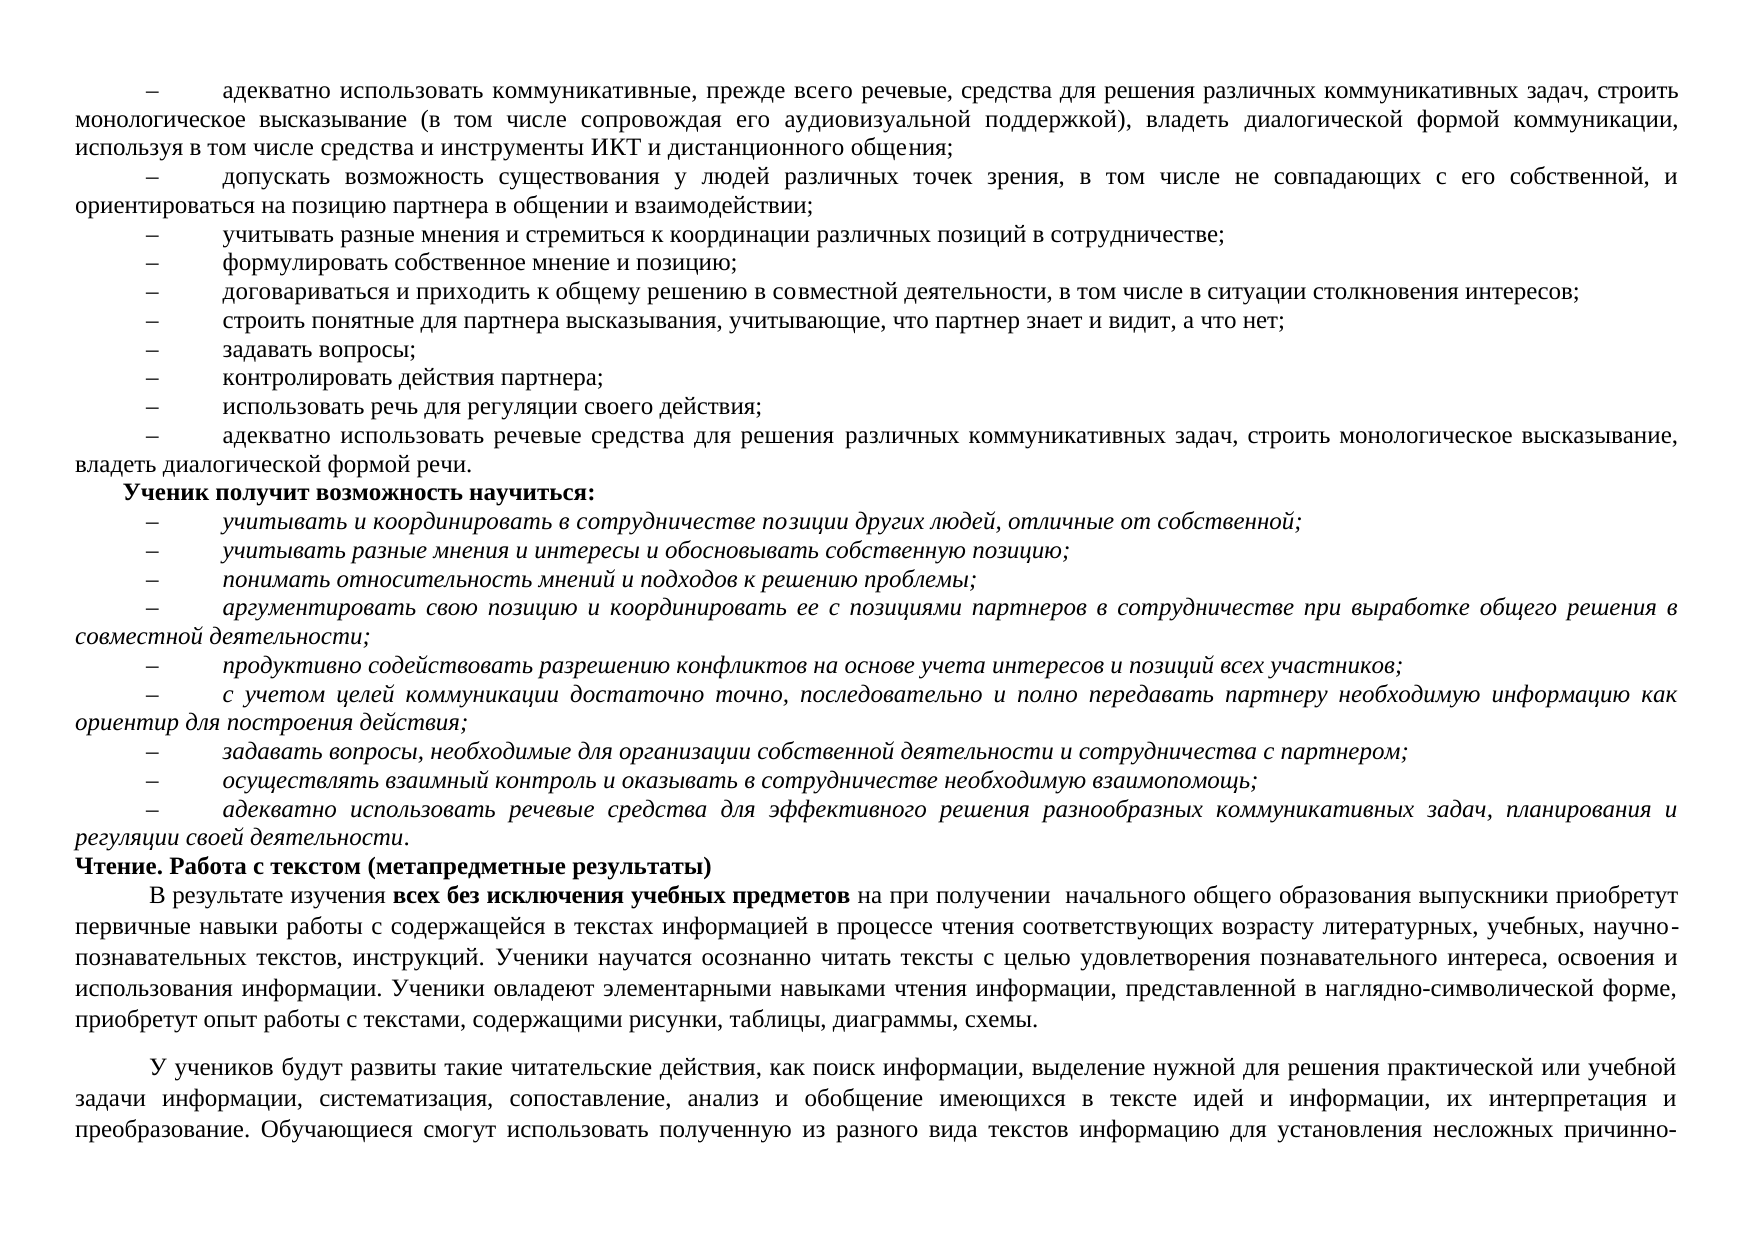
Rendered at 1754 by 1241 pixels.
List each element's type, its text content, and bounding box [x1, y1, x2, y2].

list учитывать разные мнения и стремиться к координации различных позиций в сотрудничестве; [75, 219, 1679, 247]
list договариваться и приходить к общему решению в совместной деятельности, в том числе в ситуации столкновения интересов; [75, 276, 1679, 305]
list адекватно использовать коммуникативные, прежде всего речевые, средства для решения различных коммуникативных задач, строить монологическое высказывание (в том числе сопровождая его аудиовизуальной поддержкой), владеть диалогической формой коммуникации, используя в том числе средства и инструменты ИКТ и дистанционного общения; [75, 75, 1679, 161]
list продуктивно содействовать разрешению конфликтов на основе учета интересов и позиций всех участников; [75, 650, 1679, 679]
text В результате изучения всех без исключения учебных предметов на при получении начального общего образования выпускники приобретут первичные навыки работы с содержащейся в текстах информацией в процессе чтения соответствующих возрасту литературных, учебных, научнопознавательных текстов, инструкций. Ученики научатся осознанно читать тексты с целью удовлетворения познавательного интереса, освоения и использования информации. Ученики овладеют элементарными навыками чтения информации, представленной в наглядно-символической форме, приобретут опыт работы с текстами, содержащими рисунки, таблицы, диаграммы, схемы. [75, 880, 1679, 1033]
text Ученик получит возможность научиться: [75, 477, 1679, 506]
list адекватно использовать речевые средства для эффективного решения разнообразных коммуникативных задач, планирования и регуляции своей деятельности. [75, 794, 1679, 851]
list понимать относительность мнений и подходов к решению проблемы; [75, 564, 1679, 592]
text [75, 1052, 1679, 1143]
list задавать вопросы, необходимые для организации собственной деятельности и сотрудничества с партнером; [75, 736, 1679, 765]
subtitle Чтение. Работа с текстом (метапредметные результаты) [75, 851, 1679, 880]
list строить понятные для партнера высказывания, учитывающие, что партнер знает и видит, а что нет; [75, 305, 1679, 334]
list учитывать разные мнения и интересы и обосновывать собственную позицию; [75, 535, 1679, 564]
list аргументировать свою позицию и координировать ее с позициями партнеров в сотрудничестве при выработке общего решения в совместной деятельности; [75, 592, 1679, 650]
list адекватно использовать речевые средства для решения различных коммуникативных задач, строить монологическое высказывание, владеть диалогической формой речи. [75, 420, 1679, 477]
list формулировать собственное мнение и позицию; [75, 247, 1679, 276]
list осуществлять взаимный контроль и оказывать в сотрудничестве необходимую взаимопомощь; [75, 765, 1679, 794]
list контролировать действия партнера; [75, 362, 1679, 391]
list учитывать и координировать в сотрудничестве позиции других людей, отличные от собственной; [75, 506, 1679, 535]
list задавать вопросы; [75, 334, 1679, 362]
list допускать возможность существования у людей различных точек зрения, в том числе не совпадающих с его собственной, и ориентироваться на позицию партнера в общении и взаимодействии; [75, 161, 1679, 219]
list использовать речь для регуляции своего действия; [75, 391, 1679, 420]
list с учетом целей коммуникации достаточно точно, последовательно и полно передавать партнеру необходимую информацию как ориентир для построения действия; [75, 679, 1679, 736]
